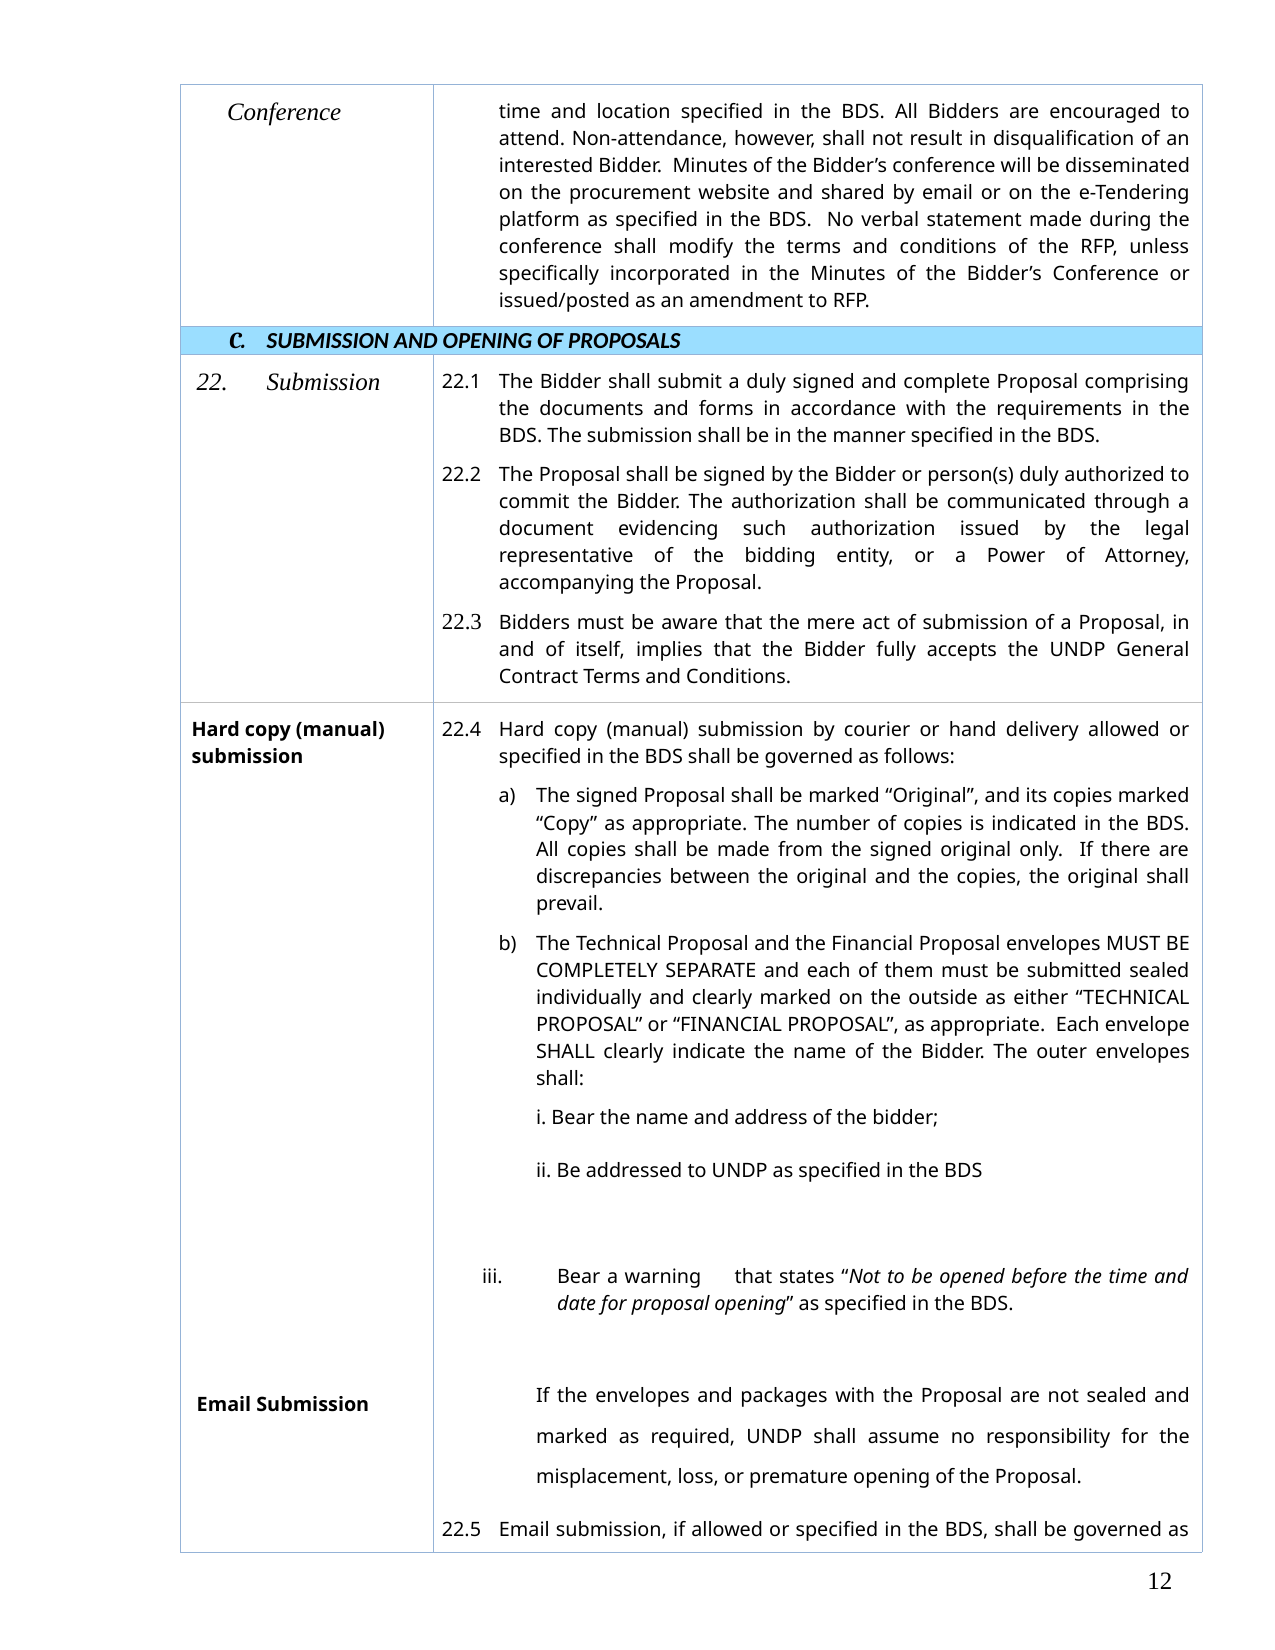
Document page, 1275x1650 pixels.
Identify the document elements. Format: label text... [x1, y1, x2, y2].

table_cell The Bidder shall submit a duly signed and complete Proposal comprising the documents and forms in accordance with the requirements in the BDS. The submission shall be in the manner specified in the BDS. The Proposal shall be signed by the Bidder or person(s) duly authorized to commit the Bidder. The authorization shall be communicated through a document evidencing such authorization issued by the legal representative of the bidding entity, or a Power of Attorney, accompanying the Proposal. Bidders must be aware that the mere act of submission of a Proposal, in and of itself, implies that the Bidder fully accepts the UNDP General Contract Terms and Conditions. [434, 355, 1202, 702]
table_cell SUBMISSION AND OPENING OF PROPOSALS [181, 327, 1202, 354]
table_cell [434, 85, 1202, 326]
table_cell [181, 703, 433, 1552]
table_cell Submission [181, 355, 433, 702]
table_cell Pre-Bid Conference [181, 85, 433, 326]
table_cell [434, 703, 1202, 1552]
